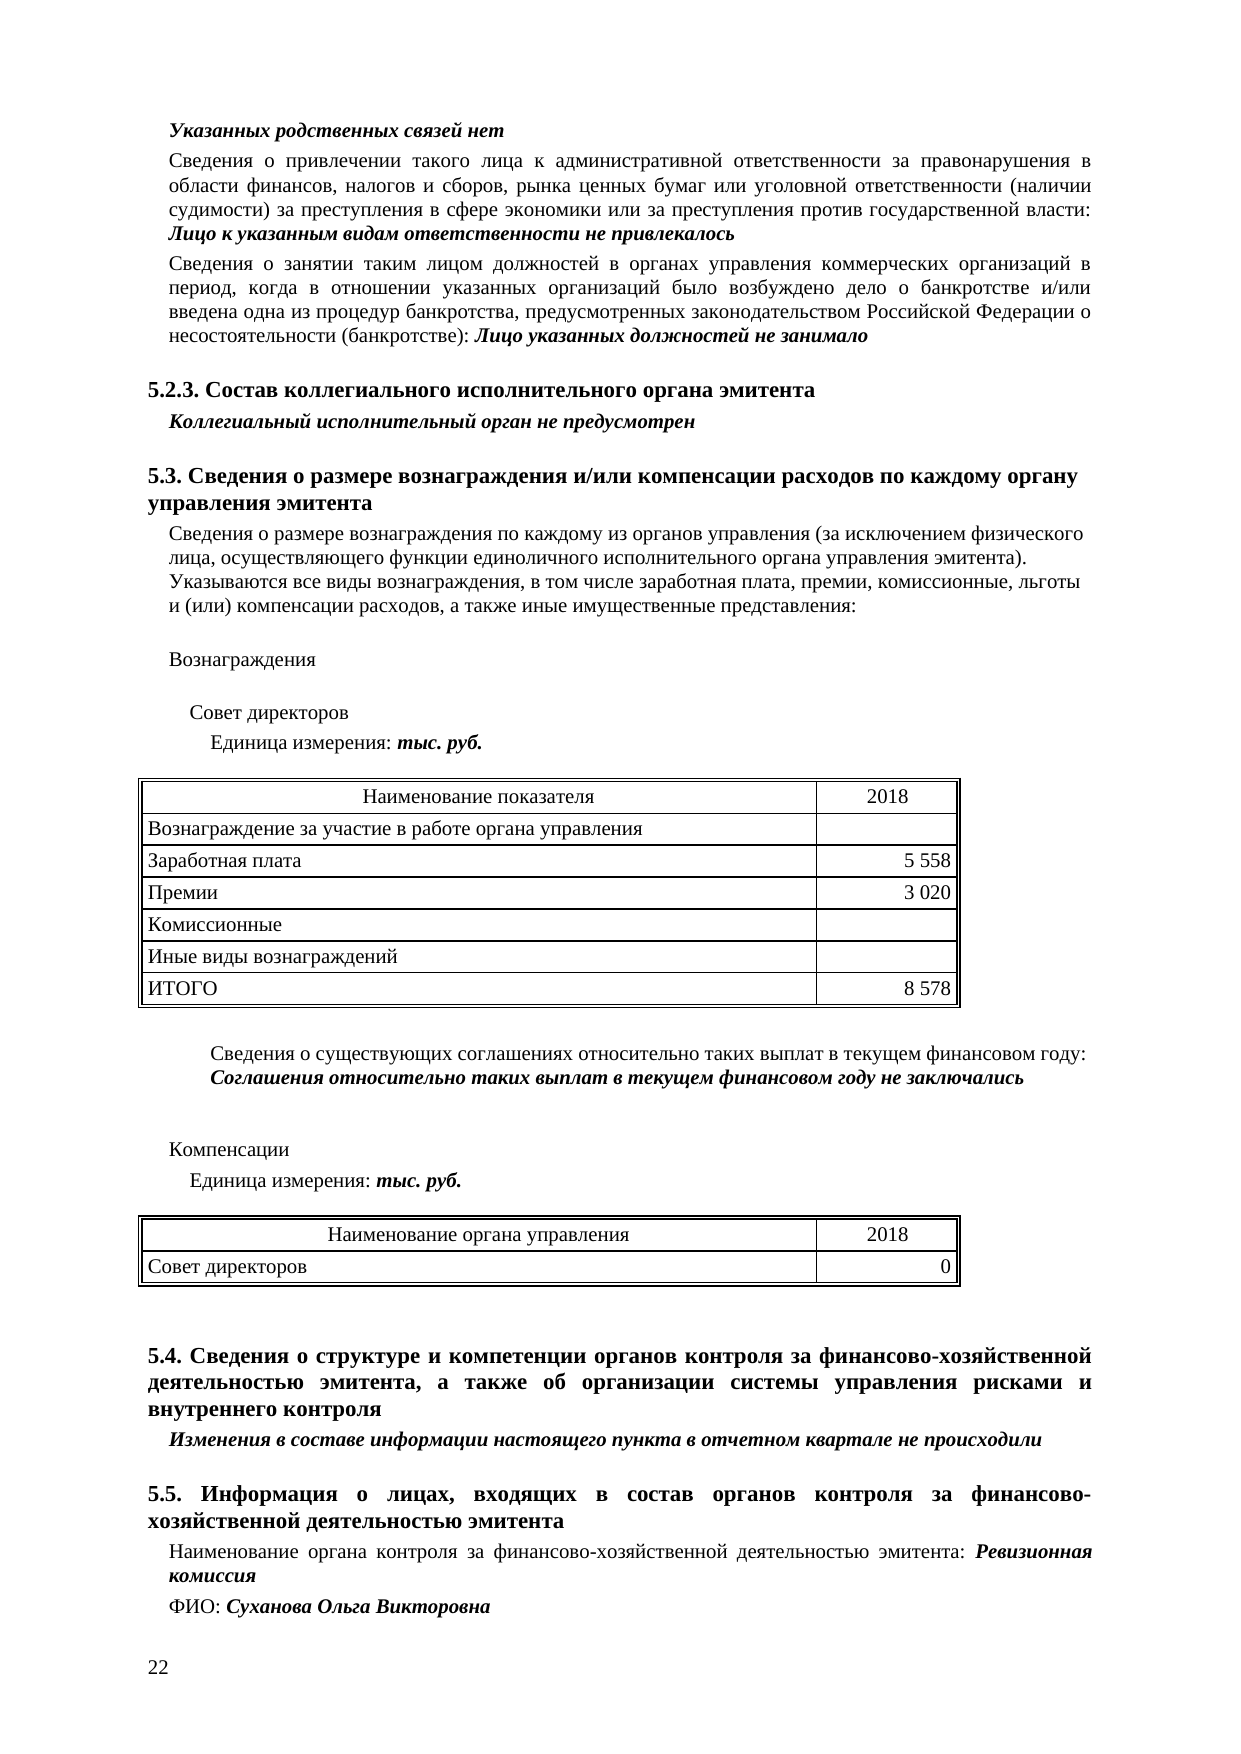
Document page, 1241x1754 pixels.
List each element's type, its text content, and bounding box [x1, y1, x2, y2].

text Единица измерения: тыс. руб. [189, 1168, 1092, 1192]
table_header Наименование органа управления [143, 1220, 816, 1250]
text Сведения о занятии таким лицом должностей в органах управления коммерческих организаций в период, когда в отношении указанных организаций было возбуждено дело о банкротстве и/или введена одна из процедур банкротства, предусмотренных законодательством Российской Федерации о несостоятельности (банкротстве): Лицо указанных должностей не занимало [168, 251, 1092, 347]
table_cell 3 020 [817, 878, 956, 908]
table_cell Иные виды вознаграждений [143, 942, 816, 972]
text Единица измерения: тыс. руб. [210, 730, 1092, 754]
table_cell ИТОГО [143, 973, 816, 1004]
table_cell [817, 910, 956, 940]
table_cell Комиссионные [143, 910, 816, 940]
table_cell Вознаграждение за участие в работе органа управления [143, 814, 816, 844]
table_cell 0 [817, 1252, 956, 1282]
table_cell 5 558 [817, 846, 956, 876]
table_header 2018 [817, 782, 956, 812]
table_header Наименование показателя [143, 782, 816, 812]
table_header 2018 [817, 1220, 956, 1250]
table_cell Заработная плата [143, 846, 816, 876]
subtitle 5.3. Сведения о размере вознаграждения и/или компенсации расходов по каждому органу управления эмитента [148, 462, 1092, 515]
subtitle 5.5. Информация о лицах, входящих в состав органов контроля за финансово-хозяйственной деятельностью эмитента [148, 1480, 1092, 1533]
table_cell [817, 942, 956, 972]
text Коллегиальный исполнительный орган не предусмотрен [168, 409, 1092, 433]
subtitle 5.4. Сведения о структуре и компетенции органов контроля за финансово-хозяйственной деятельностью эмитента, а также об организации системы управления рисками и внутреннего контроля [148, 1342, 1092, 1421]
table_cell [817, 814, 956, 844]
text Сведения о привлечении такого лица к административной ответственности за правонарушения в области финансов, налогов и сборов, рынка ценных бумаг или уголовной ответственности (наличии судимости) за преступления в сфере экономики или за преступления против государственной власти: Лицо к указанным видам ответственности не привлекалось [168, 148, 1092, 245]
text ФИО: Суханова Ольга Викторовна [168, 1594, 1092, 1618]
subtitle Вознаграждения [168, 647, 1092, 671]
table_cell Совет директоров [143, 1252, 816, 1282]
table_cell Премии [143, 878, 816, 908]
table_cell 8 578 [817, 973, 956, 1004]
subtitle Совет директоров [189, 700, 1092, 724]
text Изменения в составе информации настоящего пункта в отчетном квартале не происходили [168, 1427, 1092, 1451]
text Сведения о размере вознаграждения по каждому из органов управления (за исключением физического лица, осуществляющего функции единоличного исполнительного органа управления эмитента). Указываются все виды вознаграждения, в том числе заработная плата, премии, комиссионные, льготы и (или) компенсации расходов, а также иные имущественные представления: [168, 521, 1092, 617]
subtitle Компенсации [168, 1137, 1092, 1161]
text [168, 118, 1092, 142]
text Наименование органа контроля за финансово-хозяйственной деятельностью эмитента: Ревизионная комиссия [168, 1539, 1092, 1587]
subtitle 5.2.3. Состав коллегиального исполнительного органа эмитента [148, 376, 1092, 403]
text Cведения о существующих соглашениях относительно таких выплат в текущем финансовом году: Соглашения относительно таких выплат в текущем финансовом году не заключались [210, 1041, 1092, 1089]
